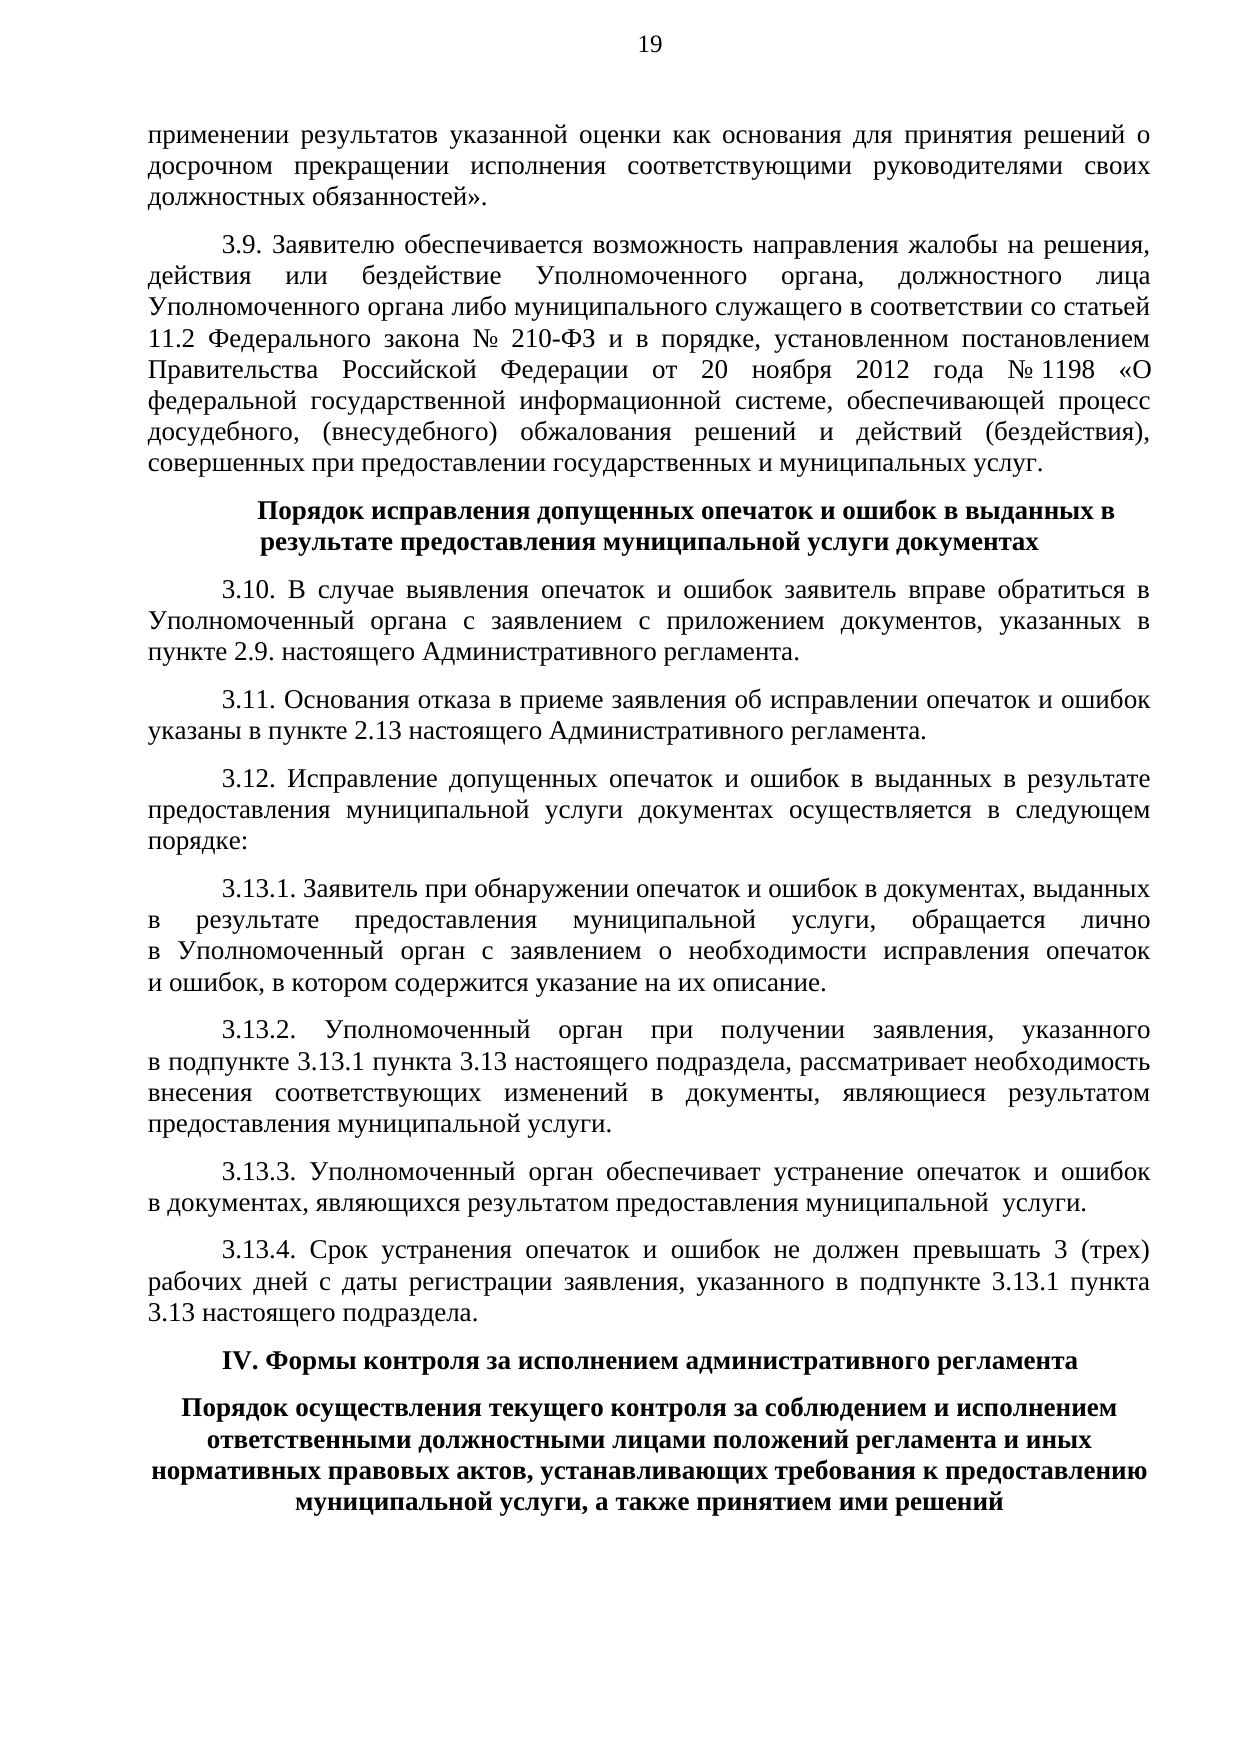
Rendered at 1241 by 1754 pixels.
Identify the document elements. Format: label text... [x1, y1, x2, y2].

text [148, 118, 1152, 212]
text IV. Формы контроля за исполнением административного регламента [148, 1344, 1152, 1375]
text 3.12. Исправление допущенных опечаток и ошибок в выданных в результате предоставления муниципальной услуги документах осуществляется в следующем порядке: [148, 762, 1152, 856]
text 3.13.3. Уполномоченный орган обеспечивает устранение опечаток и ошибок в документах, являющихся результатом предоставления муниципальной услуги. [148, 1155, 1152, 1217]
text Порядок осуществления текущего контроля за соблюдением и исполнением ответственными должностными лицами положений регламента и иных нормативных правовых актов, устанавливающих требования к предоставлению муниципальной услуги, а также принятием ими решений [148, 1392, 1152, 1516]
text 3.9. Заявителю обеспечивается возможность направления жалобы на решения, действия или бездействие Уполномоченного органа, должностного лица Уполномоченного органа либо муниципального служащего в соответствии со статьей 11.2 Федерального закона № 210-ФЗ и в порядке, установленном постановлением Правительства Российской Федерации от 20 ноября 2012 года № 1198 «О федеральной государственной информационной системе, обеспечивающей процесс досудебного, (внесудебного) обжалования решений и действий (бездействия), совершенных при предоставлении государственных и муниципальных услуг. [148, 228, 1152, 477]
text 3.13.2. Уполномоченный орган при получении заявления, указанного в подпункте 3.13.1 пункта 3.13 настоящего подраздела, рассматривает необходимость внесения соответствующих изменений в документы, являющиеся результатом предоставления муниципальной услуги. [148, 1013, 1152, 1138]
text 3.10. В случае выявления опечаток и ошибок заявитель вправе обратиться в Уполномоченный органа с заявлением с приложением документов, указанных в пункте 2.9. настоящего Административного регламента. [148, 573, 1152, 666]
text Порядок исправления допущенных опечаток и ошибок в выданных в результате предоставления муниципальной услуги документах [148, 494, 1152, 556]
text 3.13.1. Заявитель при обнаружении опечаток и ошибок в документах, выданных в результате предоставления муниципальной услуги, обращается лично в Уполномоченный орган с заявлением о необходимости исправления опечаток и ошибок, в котором содержится указание на их описание. [148, 872, 1152, 997]
text 3.13.4. Срок устранения опечаток и ошибок не должен превышать 3 (трех) рабочих дней с даты регистрации заявления, указанного в подпункте 3.13.1 пункта 3.13 настоящего подраздела. [148, 1234, 1152, 1327]
text 3.11. Основания отказа в приеме заявления об исправлении опечаток и ошибок указаны в пункте 2.13 настоящего Административного регламента. [148, 683, 1152, 745]
